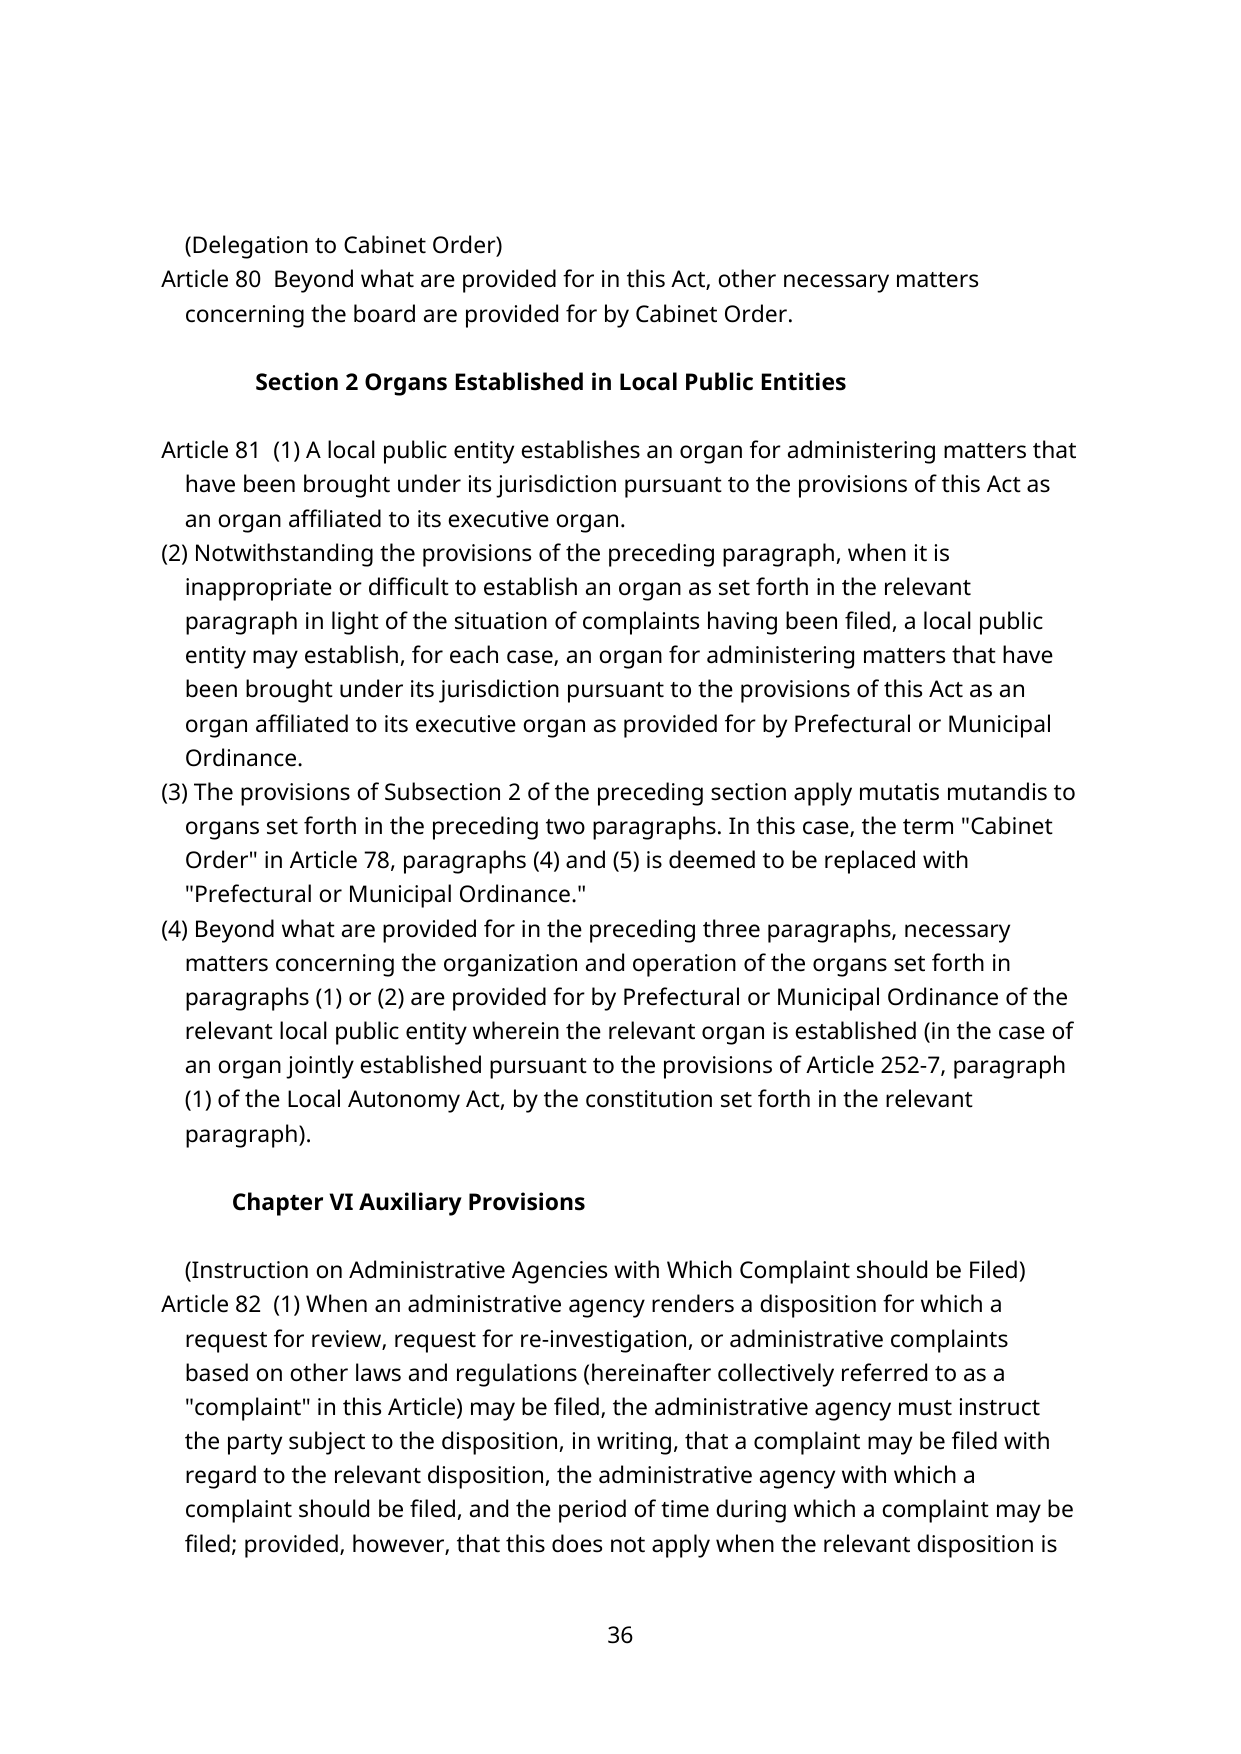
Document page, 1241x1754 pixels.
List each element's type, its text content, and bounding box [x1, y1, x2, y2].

text (2) Notwithstanding the provisions of the preceding paragraph, when it is inappropriate or difficult to establish an organ as set forth in the relevant paragraph in light of the situation of complaints having been filed, a local public entity may establish, for each case, an organ for administering matters that have been brought under its jurisdiction pursuant to the provisions of this Act as an organ affiliated to its executive organ as provided for by Prefectural or Municipal Ordinance. [161, 535, 1079, 774]
text (Delegation to Cabinet Order) [184, 228, 1079, 262]
text (4) Beyond what are provided for in the preceding three paragraphs, necessary matters concerning the organization and operation of the organs set forth in paragraphs (1) or (2) are provided for by Prefectural or Municipal Ordinance of the relevant local public entity wherein the relevant organ is established (in the case of an organ jointly established pursuant to the provisions of Article 252-7, paragraph (1) of the Local Autonomy Act, by the constitution set forth in the relevant paragraph). [161, 911, 1079, 1150]
text Article 80 Beyond what are provided for in this Act, other necessary matters concerning the board are provided for by Cabinet Order. [161, 262, 1079, 330]
text Section 2 Organs Established in Local Public Entities [253, 364, 1079, 399]
text (3) The provisions of Subsection 2 of the preceding section apply mutatis mutandis to organs set forth in the preceding two paragraphs. In this case, the term "Cabinet Order" in Article 78, paragraphs (4) and (5) is deemed to be replaced with "Prefectural or Municipal Ordinance." [161, 774, 1079, 911]
text Article 81 (1) A local public entity establishes an organ for administering matters that have been brought under its jurisdiction pursuant to the provisions of this Act as an organ affiliated to its executive organ. [161, 433, 1079, 535]
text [161, 1287, 1079, 1560]
text (Instruction on Administrative Agencies with Which Complaint should be Filed) [184, 1253, 1079, 1287]
text Chapter VI Auxiliary Provisions [230, 1184, 1079, 1219]
